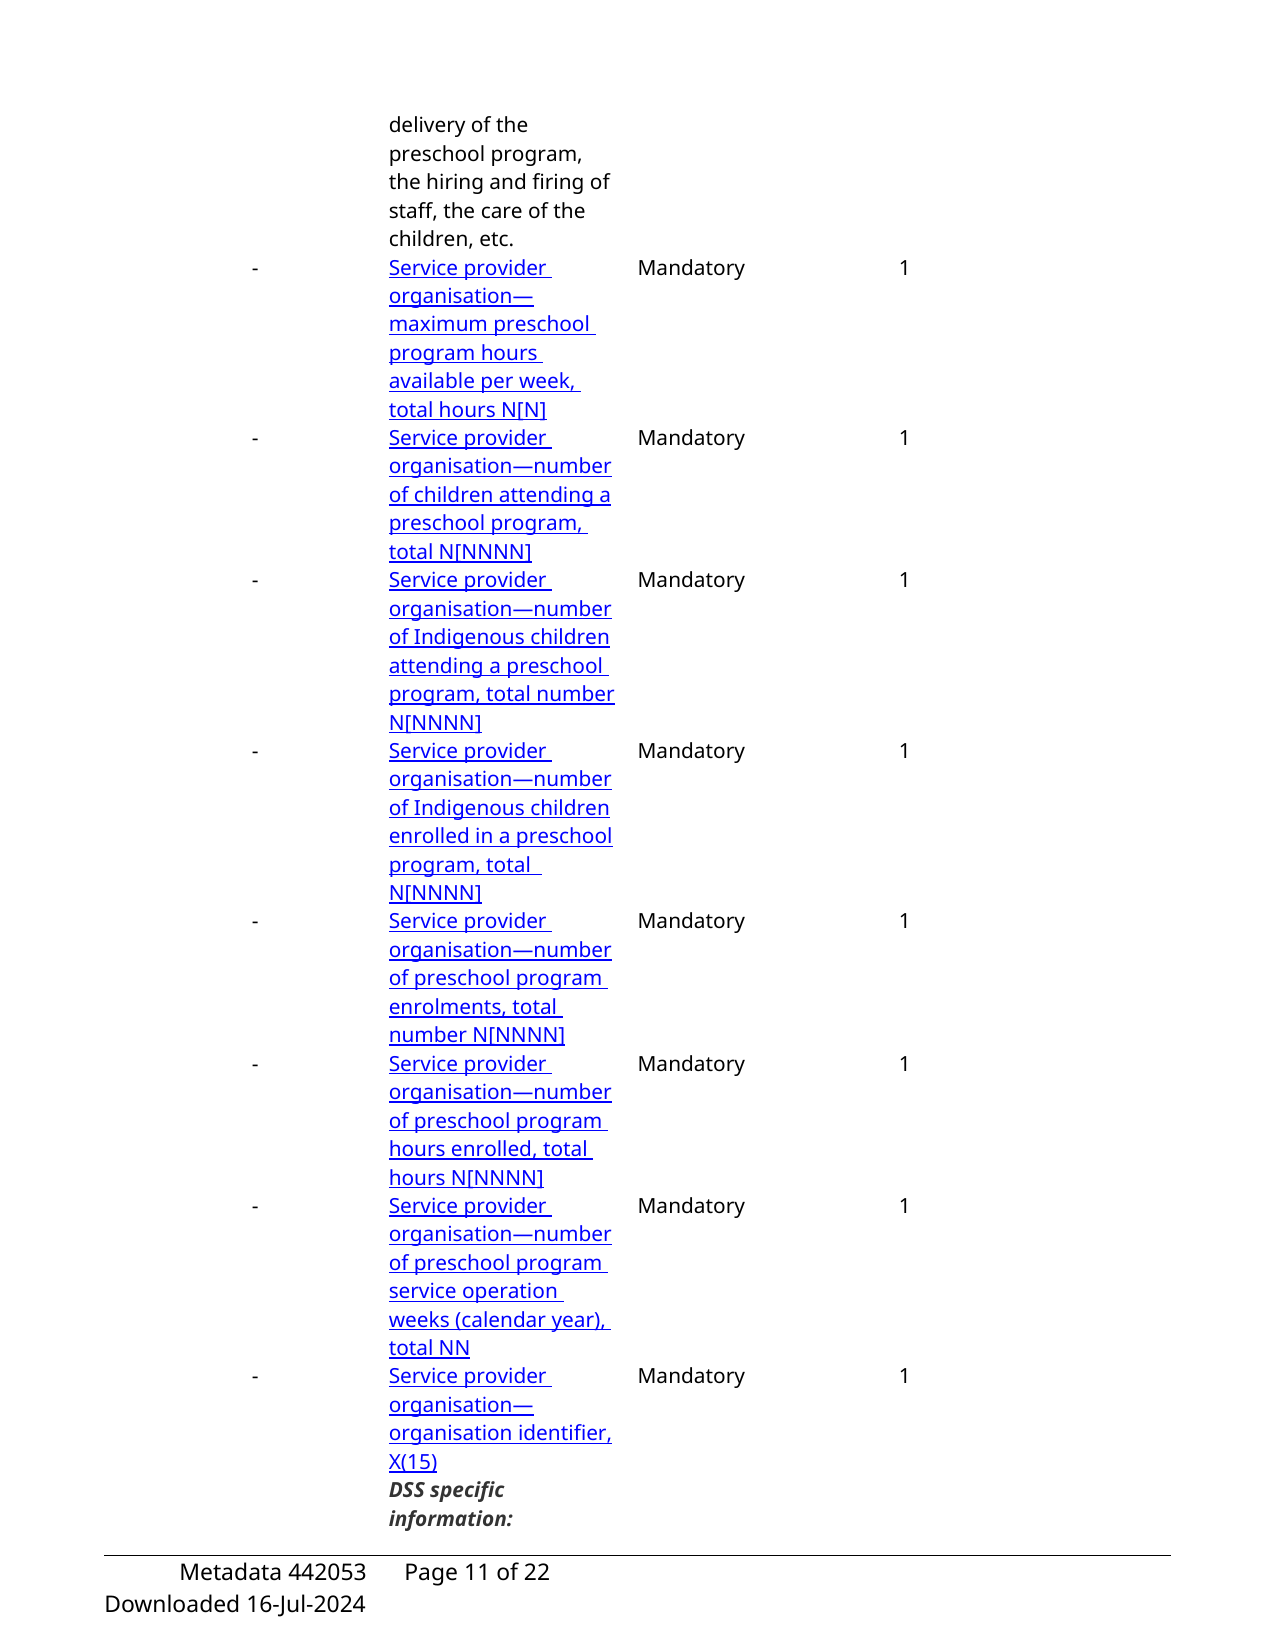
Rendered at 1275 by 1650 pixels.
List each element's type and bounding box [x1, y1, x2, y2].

table_cell [93, 110, 1159, 1532]
